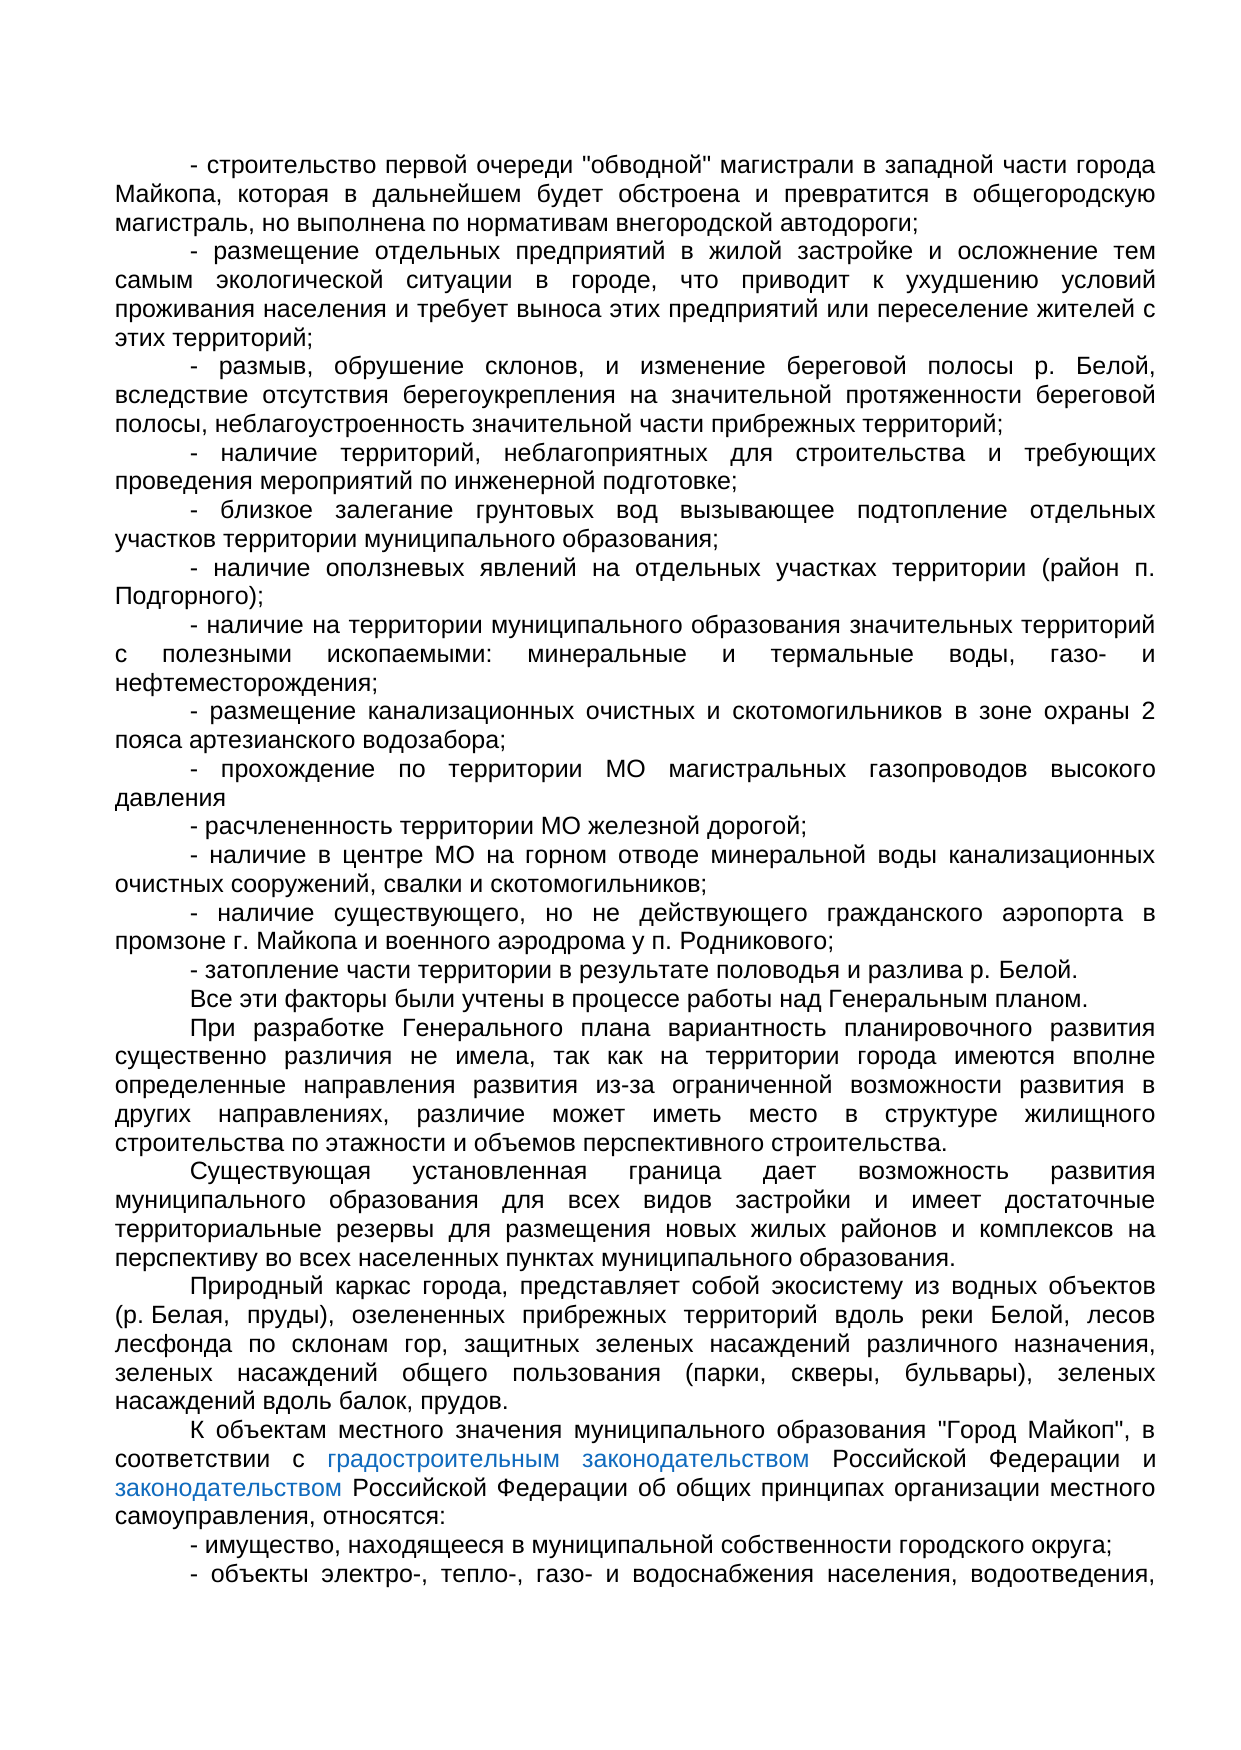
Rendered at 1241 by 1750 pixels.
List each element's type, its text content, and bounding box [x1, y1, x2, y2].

text К объектам местного значения муниципального образования "Город Майкоп", в соответствии с градостроительным законодательством Российской Федерации и законодательством Российской Федерации об общих принципах организации местного самоуправления, относятся: [114, 1415, 1157, 1530]
text - наличие в центре МО на горном отводе минеральной воды канализационных очистных сооружений, свалки и скотомогильников; [114, 840, 1157, 897]
text - наличие существующего, но не действующего гражданского аэропорта в промзоне г. Майкопа и военного аэродрома у п. Родникового; [114, 897, 1157, 955]
text - расчлененность территории МО железной дорогой; [114, 811, 1157, 840]
text - близкое залегание грунтовых вод вызывающее подтопление отдельных участков территории муниципального образования; [114, 495, 1157, 552]
text - размыв, обрушение склонов, и изменение береговой полосы р. Белой, вследствие отсутствия берегоукрепления на значительной протяженности береговой полосы, неблагоустроенность значительной части прибрежных территорий; [114, 351, 1157, 437]
text - наличие на территории муниципального образования значительных территорий с полезными ископаемыми: минеральные и термальные воды, газо- и нефтеместорождения; [114, 610, 1157, 696]
text - имущество, находящееся в муниципальной собственности городского округа; [114, 1530, 1157, 1559]
text - размещение канализационных очистных и скотомогильников в зоне охраны 2 пояса артезианского водозабора; [114, 696, 1157, 754]
text - строительство первой очереди "обводной" магистрали в западной части города Майкопа, которая в дальнейшем будет обстроена и превратится в общегородскую магистраль, но выполнена по нормативам внегородской автодороги; [114, 150, 1157, 236]
text Существующая установленная граница дает возможность развития муниципального образования для всех видов застройки и имеет достаточные территориальные резервы для размещения новых жилых районов и комплексов на перспективу во всех населенных пунктах муниципального образования. [114, 1156, 1157, 1271]
text - прохождение по территории МО магистральных газопроводов высокого давления [114, 754, 1157, 811]
text Природный каркас города, представляет собой экосистему из водных объектов (р. Белая, пруды), озелененных прибрежных территорий вдоль реки Белой, лесов лесфонда по склонам гор, защитных зеленых насаждений различного назначения, зеленых насаждений общего пользования (парки, скверы, бульвары), зеленых насаждений вдоль балок, прудов. [114, 1271, 1157, 1415]
text - затопление части территории в результате половодья и разлива р. Белой. [114, 955, 1157, 984]
text - размещение отдельных предприятий в жилой застройке и осложнение тем самым экологической ситуации в городе, что приводит к ухудшению условий проживания населения и требует выноса этих предприятий или переселение жителей с этих территорий; [114, 236, 1157, 351]
text Все эти факторы были учтены в процессе работы над Генеральным планом. [114, 984, 1157, 1012]
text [114, 1559, 1157, 1587]
text При разработке Генерального плана вариантность планировочного развития существенно различия не имела, так как на территории города имеются вполне определенные направления развития из-за ограниченной возможности развития в других направлениях, различие может иметь место в структуре жилищного строительства по этажности и объемов перспективного строительства. [114, 1012, 1157, 1156]
text - наличие территорий, неблагоприятных для строительства и требующих проведения мероприятий по инженерной подготовке; [114, 437, 1157, 495]
text - наличие оползневых явлений на отдельных участках территории (район п. Подгорного); [114, 552, 1157, 610]
